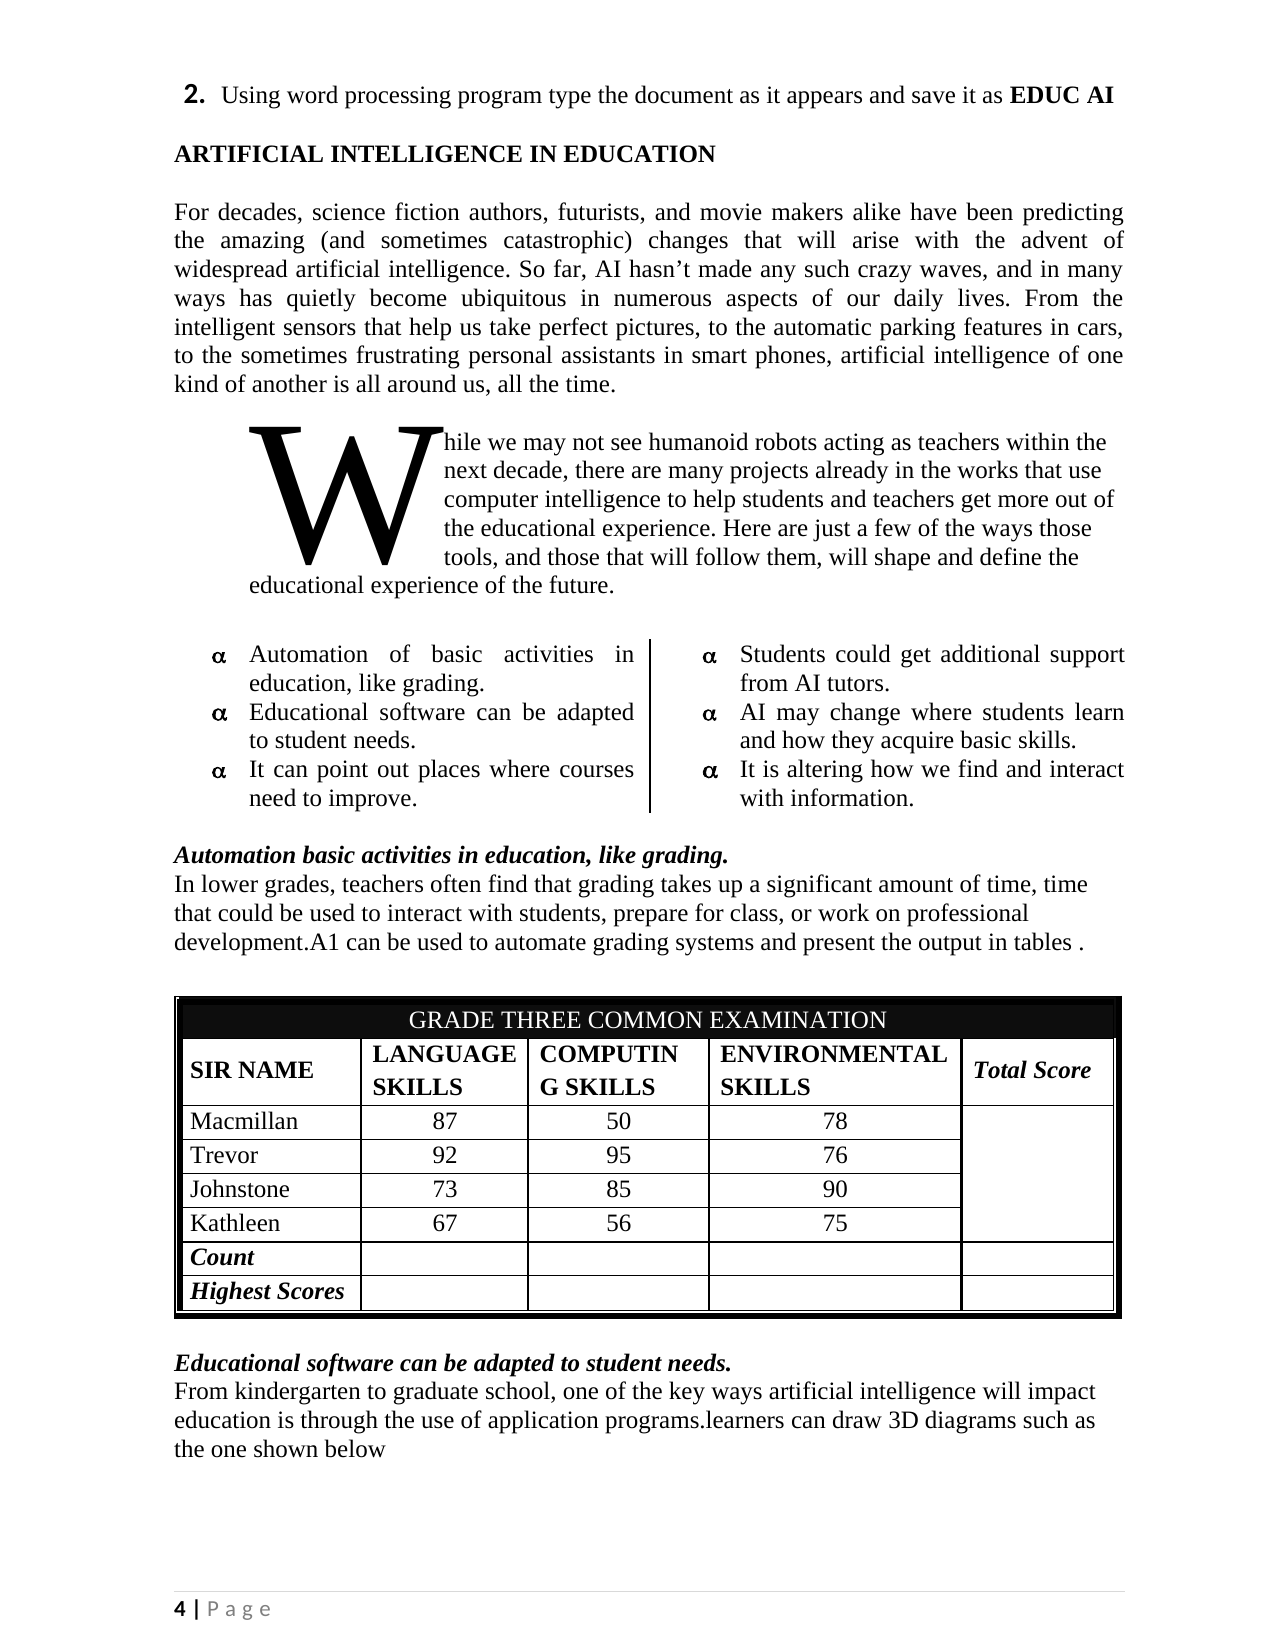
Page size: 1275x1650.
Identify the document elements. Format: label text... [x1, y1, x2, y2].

table_cell [963, 1106, 1113, 1241]
table_cell Trevor [183, 1140, 360, 1173]
table_header GRADE THREE COMMON EXAMINATION [183, 1005, 1113, 1038]
table_cell Kathleen [183, 1208, 360, 1241]
table_cell Total Score [963, 1039, 1113, 1105]
table_cell Count [183, 1243, 360, 1275]
text hile we may not see humanoid robots acting as teachers within the next decade, there are many projects already in the works that use computer intelligence to help students and teachers get more out of the educational experience. Here are just a few of the ways those tools, and those that will follow them, will shape and define the educational experience of the future. [249, 427, 1125, 599]
text Automation basic activities in education, like grading. In lower grades, teachers often find that grading takes up a significant amount of time, time that could be used to interact with students, prepare for class, or work on professional development.A1 can be used to automate grading systems and present the output in tables . [174, 841, 1125, 956]
text Educational software can be adapted to student needs. [174, 1348, 1125, 1376]
table_cell 75 [710, 1208, 960, 1241]
table_cell 92 [362, 1140, 527, 1173]
table_cell [963, 1243, 1113, 1275]
table_cell [710, 1276, 960, 1309]
list Using word processing program type the document as it appears and save it as EDUC AI [183, 75, 1125, 111]
table_cell 67 [362, 1208, 527, 1241]
list Automation of basic activities in education, like grading. [211, 639, 634, 697]
table_cell [529, 1243, 708, 1275]
table_cell ENVIRONMENTAL SKILLS [710, 1039, 960, 1105]
table_cell COMPUTING SKILLS [529, 1039, 708, 1105]
table_cell [710, 1243, 960, 1275]
table_cell 76 [710, 1140, 960, 1173]
table_cell [362, 1276, 527, 1309]
table_cell Johnstone [183, 1174, 360, 1207]
table_cell Highest Scores [183, 1276, 360, 1309]
table_cell 56 [529, 1208, 708, 1241]
text From kindergarten to graduate school, one of the key ways artificial intelligence will impact education is through the use of application programs.learners can draw 3D diagrams such as the one shown below [174, 1376, 1125, 1463]
table_cell 50 [529, 1106, 708, 1139]
table_cell 87 [362, 1106, 527, 1139]
table_cell 73 [362, 1174, 527, 1207]
table_cell [362, 1243, 527, 1275]
table_cell 78 [710, 1106, 960, 1139]
list AI may change where students learn and how they acquire basic skills. [702, 697, 1125, 754]
table_cell [529, 1276, 708, 1309]
table_cell 85 [529, 1174, 708, 1207]
table_cell 95 [529, 1140, 708, 1173]
list It is altering how we find and interact with information. [702, 754, 1125, 812]
list Students could get additional support from AI tutors. [702, 639, 1125, 697]
text For decades, science fiction authors, futurists, and movie makers alike have been predicting the amazing (and sometimes catastrophic) changes that will arise with the advent of widespread artificial intelligence. So far, AI hasn’t made any such crazy waves, and in many ways has quietly become ubiquitous in numerous aspects of our daily lives. From the intelligent sensors that help us take perfect pictures, to the automatic parking features in cars, to the sometimes frustrating personal assistants in smart phones, artificial intelligence of one kind of another is all around us, all the time. [174, 197, 1125, 398]
table_cell [963, 1276, 1113, 1309]
table_cell 90 [710, 1174, 960, 1207]
table_cell SIR NAME [183, 1039, 360, 1105]
table_cell Macmillan [183, 1106, 360, 1139]
table_cell LANGUAGE SKILLS [362, 1039, 527, 1105]
list Educational software can be adapted to student needs. [211, 697, 634, 754]
list It can point out places where courses need to improve. [211, 754, 634, 812]
text ARTIFICIAL INTELLIGENCE IN EDUCATION [174, 139, 1125, 168]
